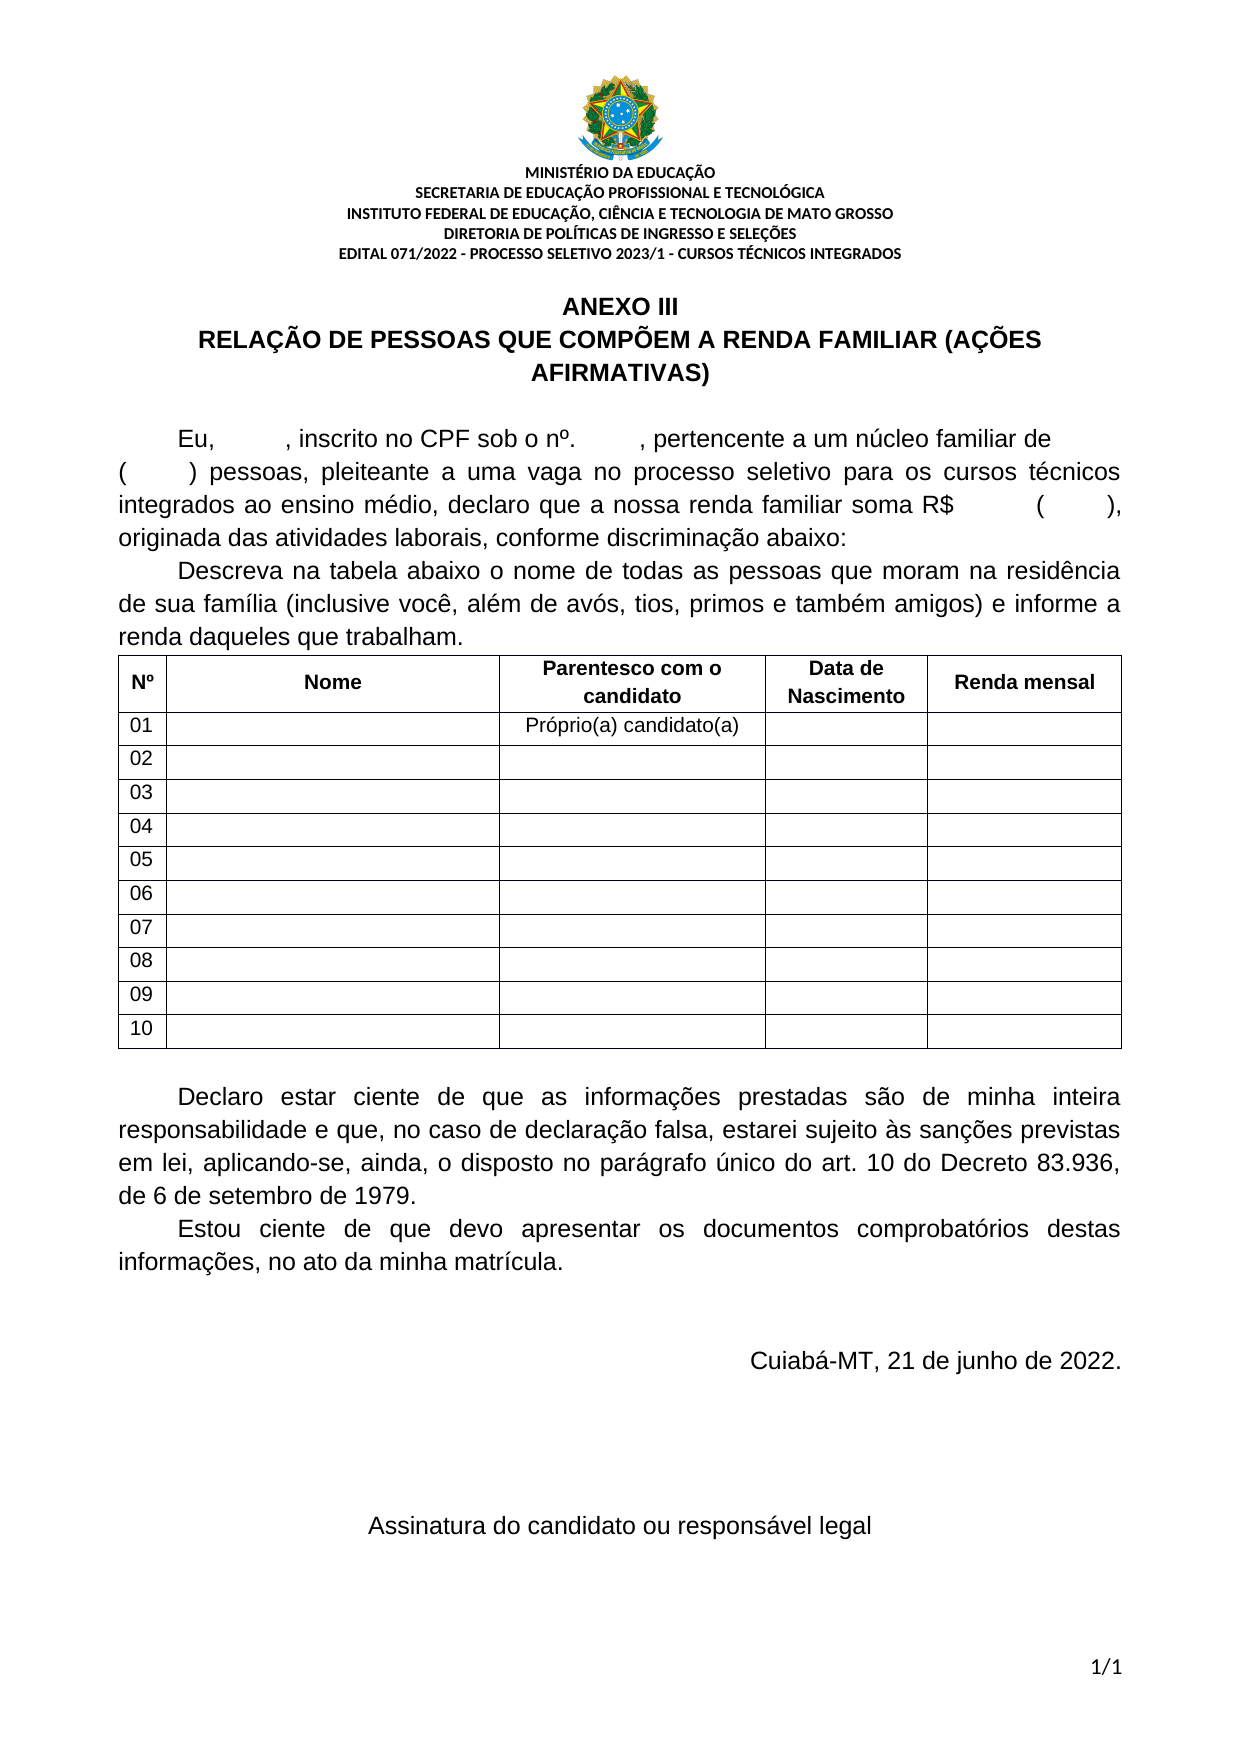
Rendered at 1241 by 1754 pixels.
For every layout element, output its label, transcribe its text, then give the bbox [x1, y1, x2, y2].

table_cell [500, 814, 765, 846]
table_cell [766, 982, 927, 1014]
table_cell [766, 915, 927, 947]
table_cell [928, 881, 1121, 913]
table_cell [500, 1015, 765, 1048]
table_cell 08 [119, 948, 166, 981]
table_cell [500, 847, 765, 880]
table_header Nº [119, 656, 166, 712]
table_cell [167, 746, 499, 779]
table_cell 02 [119, 746, 166, 779]
table_cell [167, 915, 499, 947]
table_cell [928, 948, 1121, 981]
picture [575, 73, 666, 163]
table_cell 09 [119, 982, 166, 1014]
table_cell [766, 847, 927, 880]
text Estou ciente de que devo apresentar os documentos comprobatórios destas informações, no ato da minha matrícula. [118, 1214, 1122, 1276]
table_cell [500, 881, 765, 913]
table_cell [928, 713, 1121, 745]
text RELAÇÃO DE PESSOAS QUE COMPÕEM A RENDA FAMILIAR (AÇÕES AFIRMATIVAS) [118, 325, 1122, 387]
table_cell [167, 948, 499, 981]
table_cell [500, 780, 765, 812]
table_cell [928, 982, 1121, 1014]
table_cell [500, 948, 765, 981]
table_cell [167, 847, 499, 880]
table_cell [766, 1015, 927, 1048]
table_cell [766, 746, 927, 779]
table_cell [766, 814, 927, 846]
table_cell [928, 847, 1121, 880]
table_cell [500, 746, 765, 779]
table_cell 10 [119, 1015, 166, 1048]
text Descreva na tabela abaixo o nome de todas as pessoas que moram na residência de sua família (inclusive você, além de avós, tios, primos e também amigos) e informe a renda daqueles que trabalham. [118, 556, 1122, 651]
table_cell [167, 1015, 499, 1048]
table_cell [167, 780, 499, 812]
table_cell Próprio(a) candidato(a) [500, 713, 765, 745]
table_cell 05 [119, 847, 166, 880]
table_header Data de Nascimento [766, 656, 927, 712]
text Declaro estar ciente de que as informações prestadas são de minha inteira responsabilidade e que, no caso de declaração falsa, estarei sujeito às sanções previstas em lei, aplicando-se, ainda, o disposto no parágrafo único do art. 10 do Decreto 83.936, de 6 de setembro de 1979. [118, 1082, 1122, 1210]
table_cell [766, 713, 927, 745]
table_cell 03 [119, 780, 166, 812]
table_cell [766, 948, 927, 981]
table_cell [167, 814, 499, 846]
table_cell 01 [119, 713, 166, 745]
table_header Parentesco com o candidato [500, 656, 765, 712]
text Assinatura do candidato ou responsável legal [118, 1511, 1122, 1540]
table_cell 06 [119, 881, 166, 913]
table_header Nome [167, 656, 499, 712]
table_cell [167, 713, 499, 745]
table_header Renda mensal [928, 656, 1121, 712]
table_cell [766, 881, 927, 913]
table_cell [167, 982, 499, 1014]
text Eu, , inscrito no CPF sob o nº. , pertencente a um núcleo familiar de ( ) pessoas, pleiteante a uma vaga no processo seletivo para os cursos técnicos integrados ao ensino médio, declaro que a nossa renda familiar soma R$ ( ), originada das atividades laborais, conforme discriminação abaixo: [118, 424, 1122, 552]
table_cell [928, 1015, 1121, 1048]
table_cell [928, 814, 1121, 846]
text ANEXO III [118, 292, 1122, 321]
table_cell 07 [119, 915, 166, 947]
table_cell [928, 746, 1121, 779]
table_cell [928, 915, 1121, 947]
text Cuiabá-MT, 21 de junho de 2022. [118, 1346, 1122, 1375]
table_cell 04 [119, 814, 166, 846]
table_cell [766, 780, 927, 812]
table_cell [500, 915, 765, 947]
table_cell [167, 881, 499, 913]
table_cell [500, 982, 765, 1014]
table_cell [928, 780, 1121, 812]
